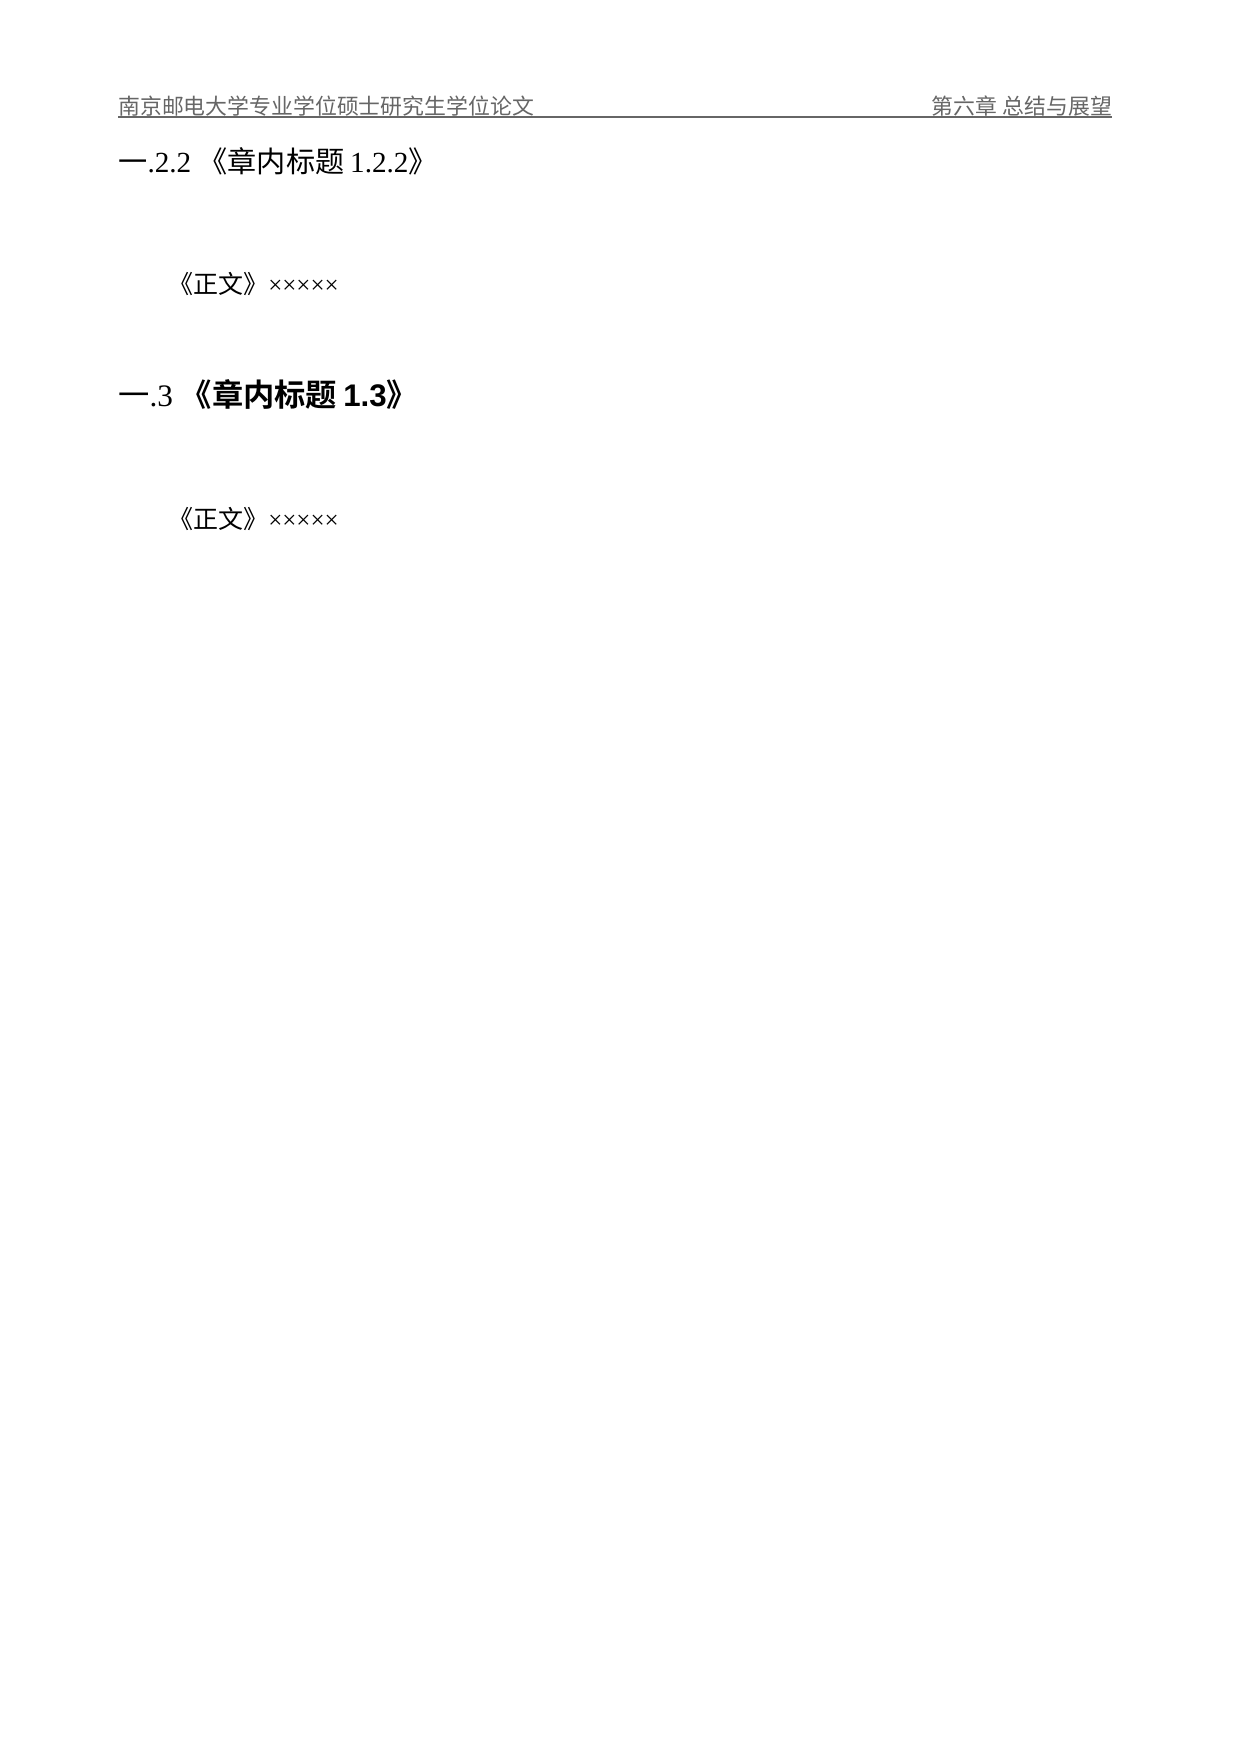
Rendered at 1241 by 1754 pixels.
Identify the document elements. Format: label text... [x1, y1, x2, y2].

text 《章内标题1.2.2》 [118, 127, 1122, 192]
text 《章内标题1.3》 [118, 360, 1122, 425]
text 《正文》××××× [118, 250, 1122, 315]
text 《正文》××××× [118, 485, 1122, 550]
